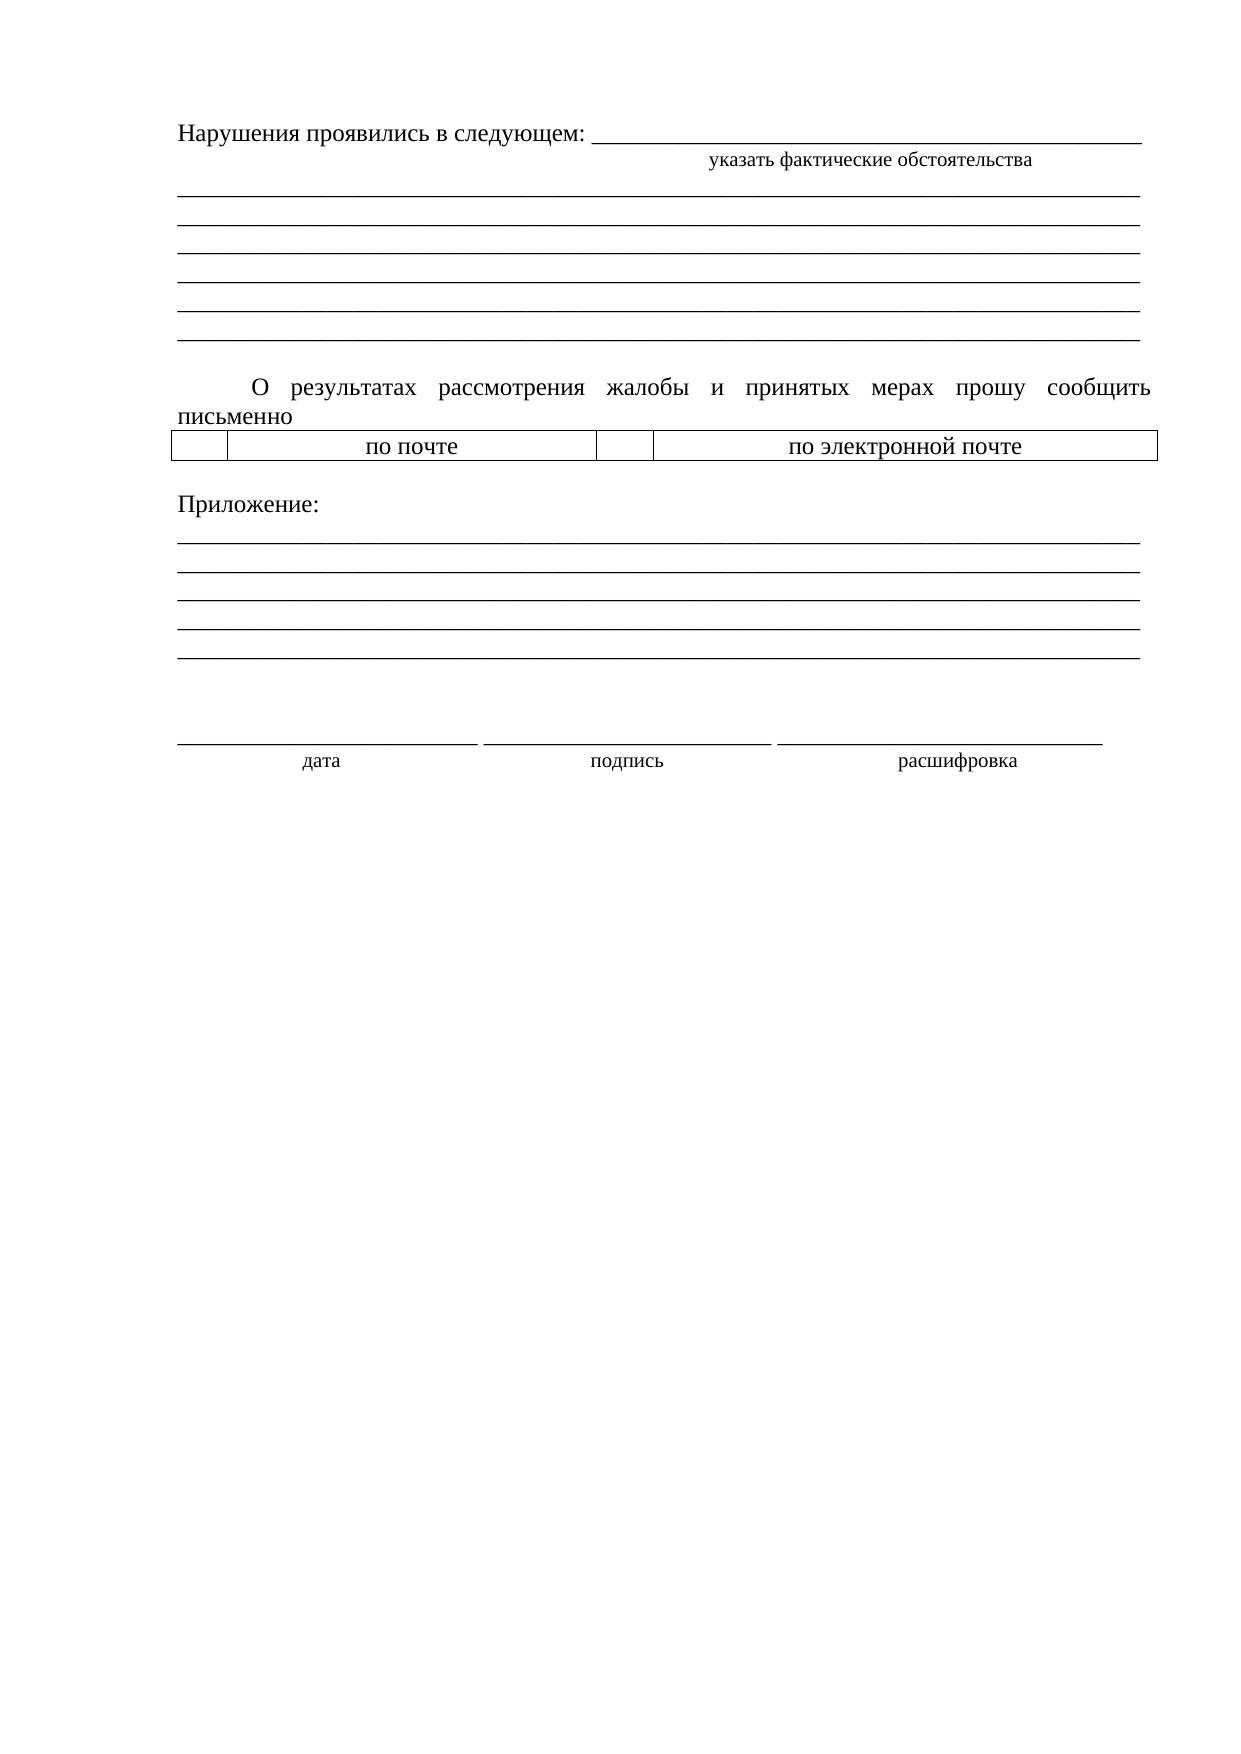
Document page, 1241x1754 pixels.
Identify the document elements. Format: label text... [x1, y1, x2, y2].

table_header по электронной почте [654, 431, 1157, 459]
table_header [172, 431, 227, 459]
subtitle Нарушения проявились в следующем: ____________________________________________ [177, 118, 1152, 147]
subtitle ________________________ _______________________ __________________________ [177, 719, 1152, 748]
subtitle _________________________________________________________________________________________________________________________________________________________________________________________________________________________________________________________________________________________________________________________________________________________________________________________________ [177, 518, 1152, 662]
subtitle ______________________________________________________________________________________________________________________________________________________________________________________________________________________________________________________________________________________________________________________________________________________________________________________________________________________________________________________________________________ [177, 171, 1152, 343]
table_header [597, 431, 653, 459]
subtitle О результатах рассмотрения жалобы и принятых мерах прошу сообщить письменно [177, 372, 1152, 430]
subtitle дата подпись расшифровка [177, 748, 1152, 772]
table_header по почте [228, 431, 596, 459]
subtitle Приложение: [177, 489, 1152, 518]
subtitle указать фактические обстоятельства [709, 147, 1152, 171]
